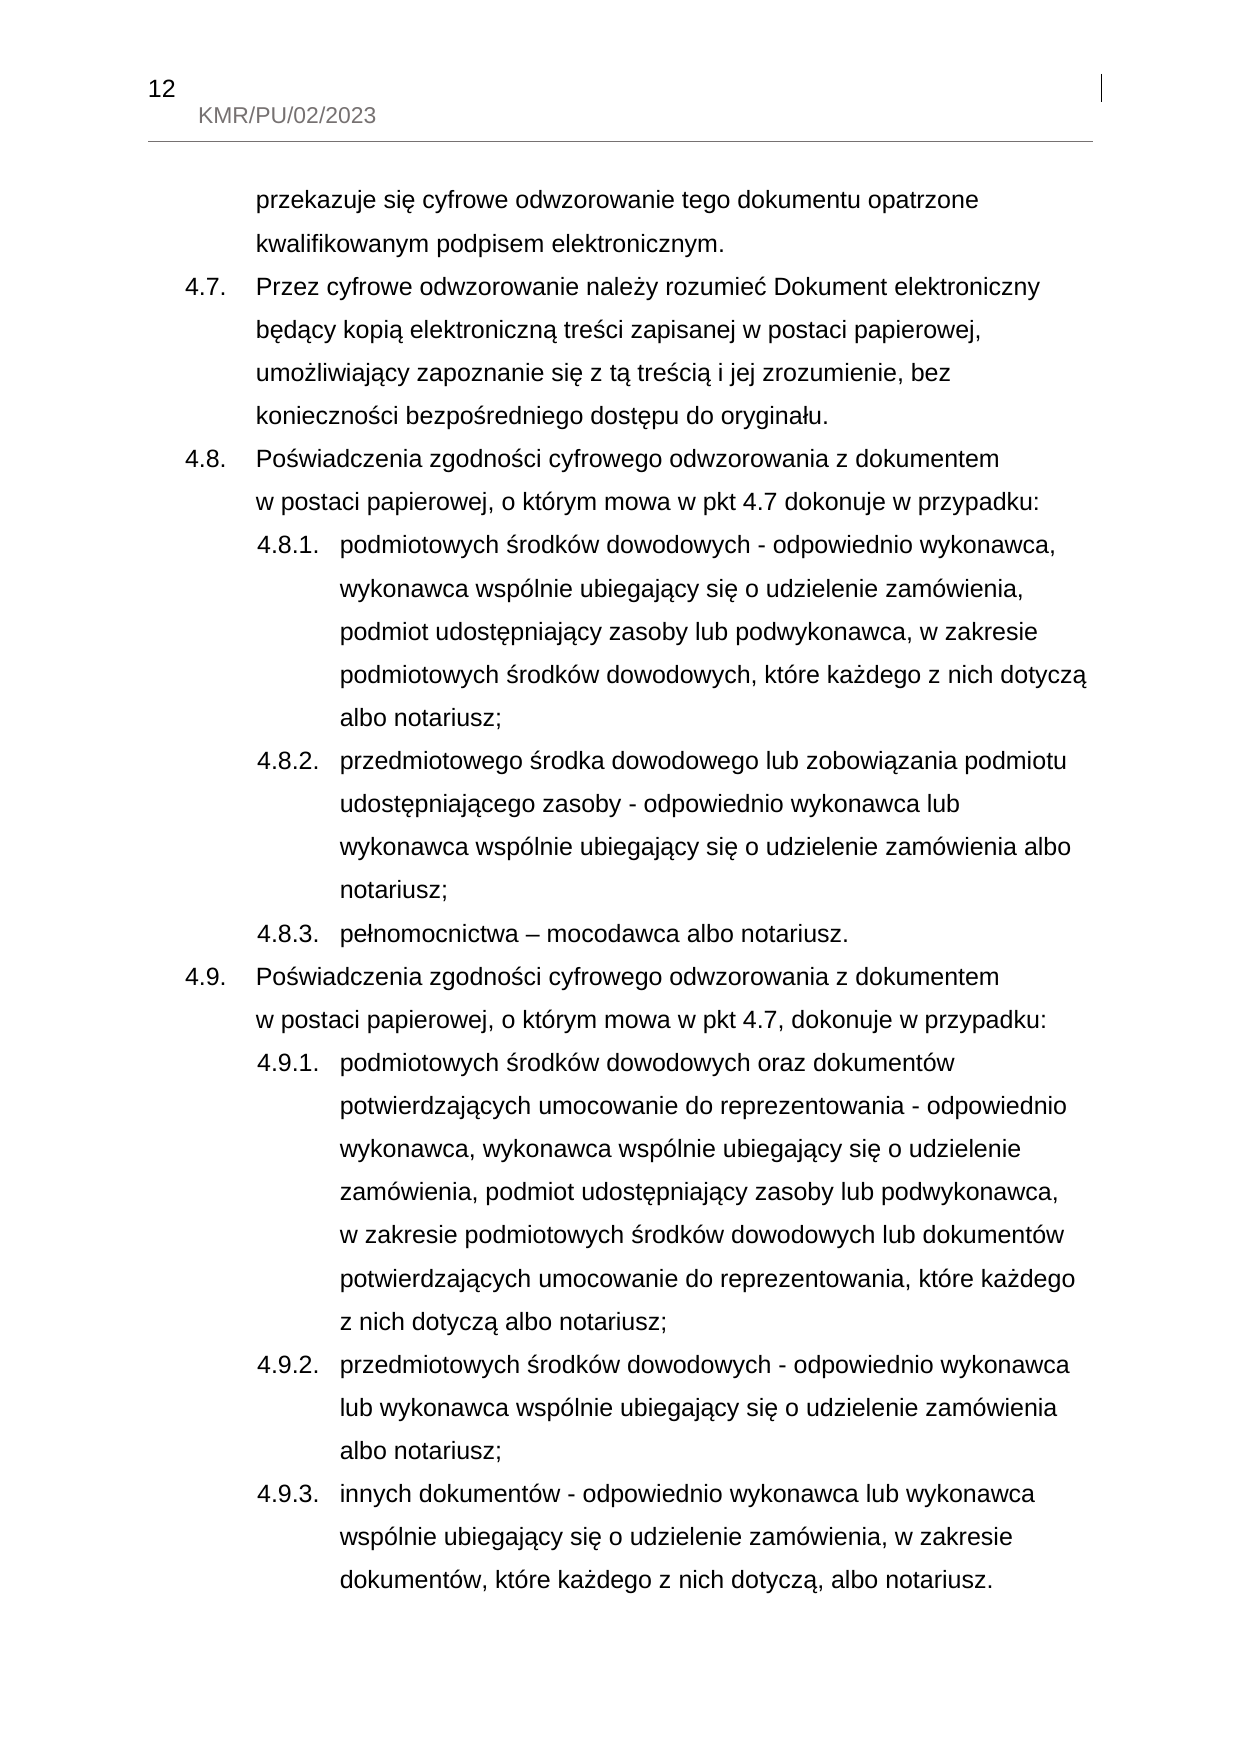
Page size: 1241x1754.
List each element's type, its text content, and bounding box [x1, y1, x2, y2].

list podmiotowych środków dowodowych oraz dokumentów potwierdzających umocowanie do reprezentowania - odpowiednio wykonawca, wykonawca wspólnie ubiegający się o udzielenie zamówienia, podmiot udostępniający zasoby lub podwykonawca, w zakresie podmiotowych środków dowodowych lub dokumentów potwierdzających umocowanie do reprezentowania, które każdego z nich dotyczą albo notariusz; [257, 1048, 1093, 1335]
list Przez cyfrowe odwzorowanie należy rozumieć Dokument elektroniczny będący kopią elektroniczną treści zapisanej w postaci papierowej, umożliwiający zapoznanie się z tą treścią i jej zrozumienie, bez konieczności bezpośredniego dostępu do oryginału. [185, 272, 1093, 430]
list przedmiotowego środka dowodowego lub zobowiązania podmiotu udostępniającego zasoby - odpowiednio wykonawca lub wykonawca wspólnie ubiegający się o udzielenie zamówienia albo notariusz; [257, 746, 1093, 904]
list Poświadczenia zgodności cyfrowego odwzorowania z dokumentem w postaci papierowej, o którym mowa w pkt 4.7, dokonuje w przypadku: [185, 962, 1093, 1033]
list innych dokumentów - odpowiednio wykonawca lub wykonawca wspólnie ubiegający się o udzielenie zamówienia, w zakresie dokumentów, które każdego z nich dotyczą, albo notariusz. [257, 1479, 1093, 1594]
list pełnomocnictwa – mocodawca albo notariusz. [257, 918, 1093, 947]
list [185, 185, 1093, 257]
list Poświadczenia zgodności cyfrowego odwzorowania z dokumentem w postaci papierowej, o którym mowa w pkt 4.7 dokonuje w przypadku: [185, 444, 1093, 516]
list podmiotowych środków dowodowych - odpowiednio wykonawca, wykonawca wspólnie ubiegający się o udzielenie zamówienia, podmiot udostępniający zasoby lub podwykonawca, w zakresie podmiotowych środków dowodowych, które każdego z nich dotyczą albo notariusz; [257, 530, 1093, 732]
list przedmiotowych środków dowodowych - odpowiednio wykonawca lub wykonawca wspólnie ubiegający się o udzielenie zamówienia albo notariusz; [257, 1350, 1093, 1465]
